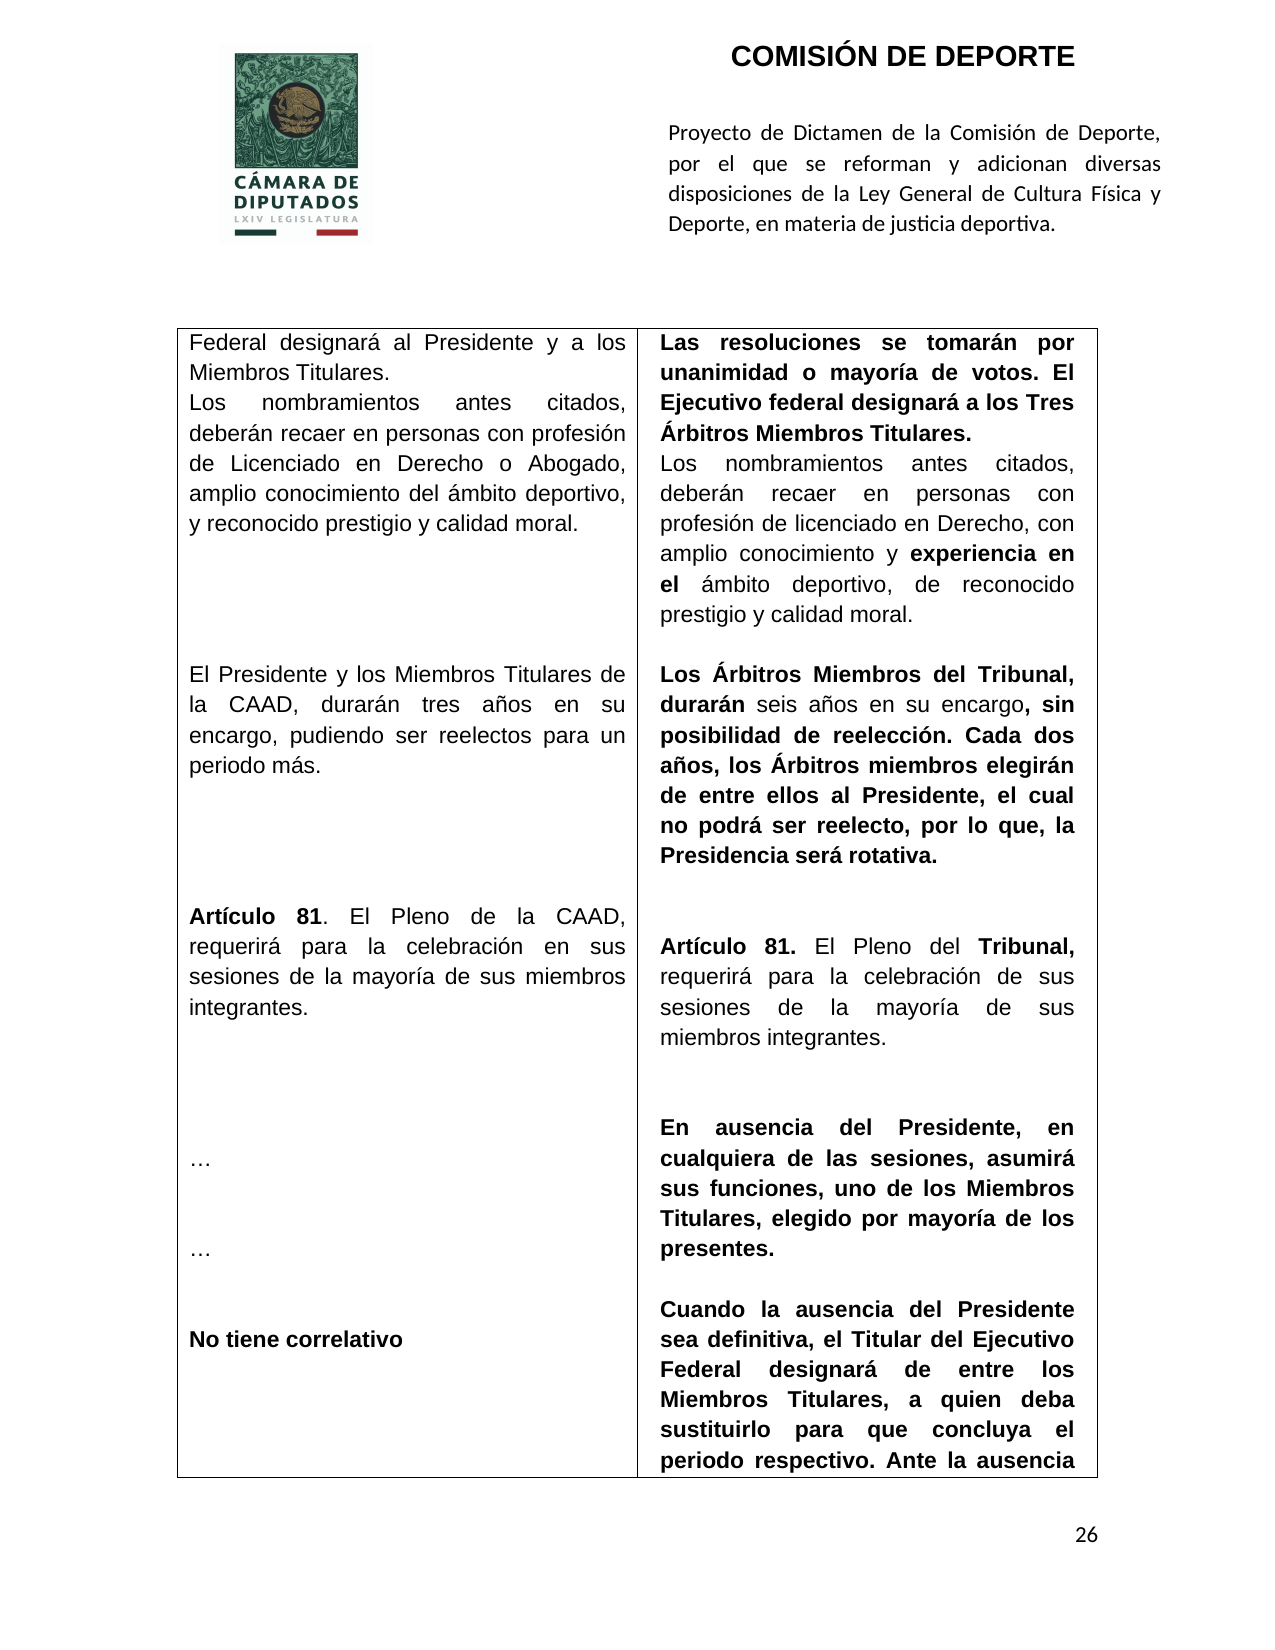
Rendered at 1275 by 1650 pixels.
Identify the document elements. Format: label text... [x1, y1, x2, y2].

picture [218, 44, 374, 244]
table_cell [638, 329, 1097, 1477]
